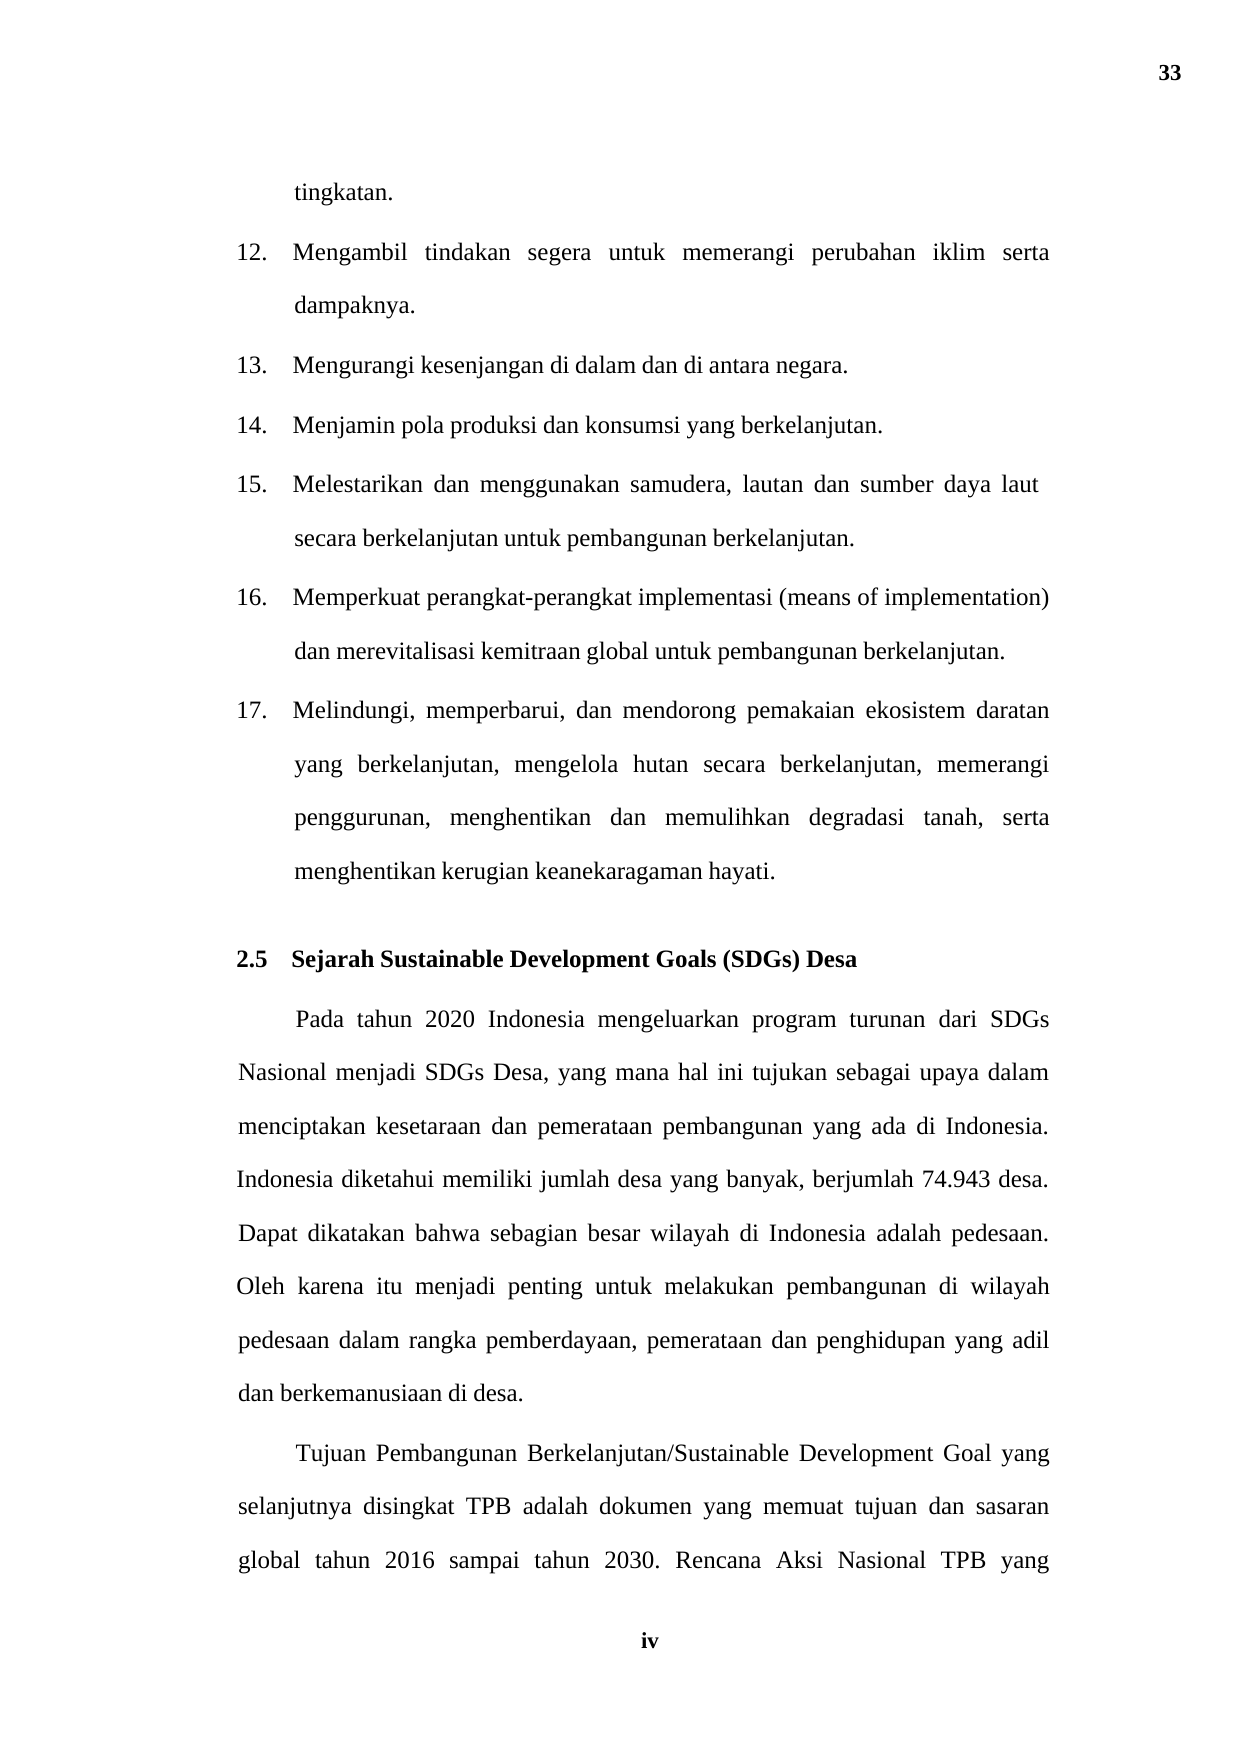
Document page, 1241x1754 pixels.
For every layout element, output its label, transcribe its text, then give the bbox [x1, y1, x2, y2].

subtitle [236, 177, 1049, 206]
subtitle z z zSejarah zSustainable zDevelopment zGoals z(SDGs) zDesa [236, 944, 1049, 973]
subtitle Pada ztahun z2020 zIndonesia zmengeluarkan zprogram zturunan zdari zSDGs zNasional zmenjadi zSDGs zDesa, zyang zmana zhal zini ztujukan zsebagai zupaya zdalam zmenciptakan zkesetaraan zdan zpemerataan zpembangunan zyang zada zdi zIndonesia. Indonesia zdiketahui zmemiliki zjumlah zdesa zyang zbanyak, zberjumlah z74.943 zdesa. zDapat zdikatakan zbahwa zsebagian zbesar zwilayah zdi zIndonesia zadalah zpedesaan. Oleh zkarena zitu zmenjadi zpenting zuntuk zmelakukan zpembangunan zdi zwilayah zpedesaan zdalam zrangka zpemberdayaan, zpemerataan zdan zpenghidupan zyang zadil zdan zberkemanusiaan zdi zdesa. [236, 1004, 1049, 1407]
subtitle Mengambil ztindakan zsegera zuntuk zmemerangi zperubahan ziklim zserta zdampaknya. [236, 237, 1049, 319]
subtitle Melindungi, zmemperbarui, zdan zmendorong zpemakaian zekosistem zdaratan zyang zberkelanjutan, zmengelola zhutan zsecara zberkelanjutan, zmemerangi zpenggurunan, zmenghentikan zdan zmemulihkan zdegradasi ztanah, zserta zmenghentikan zkerugian zkeanekaragaman zhayati. [236, 696, 1049, 885]
subtitle Memperkuat zperangkat-perangkat zimplementasi z(means zof zimplementation) zdan zmerevitalisasi zkemitraan zglobal zuntuk zpembangunan zberkelanjutan. [236, 582, 1049, 665]
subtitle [236, 1438, 1049, 1573]
subtitle Melestarikan zdan zmenggunakan zsamudera, zlautan zdan zsumber zdaya zlaut z zsecara zberkelanjutan zuntuk zpembangunan zberkelanjutan. [236, 469, 1049, 552]
subtitle Menjamin zpola zproduksi zdan zkonsumsi zyang zberkelanjutan. [236, 410, 1049, 438]
subtitle Mengurangi zkesenjangan zdi zdalam zdan zdi zantara znegara. [236, 350, 1049, 379]
